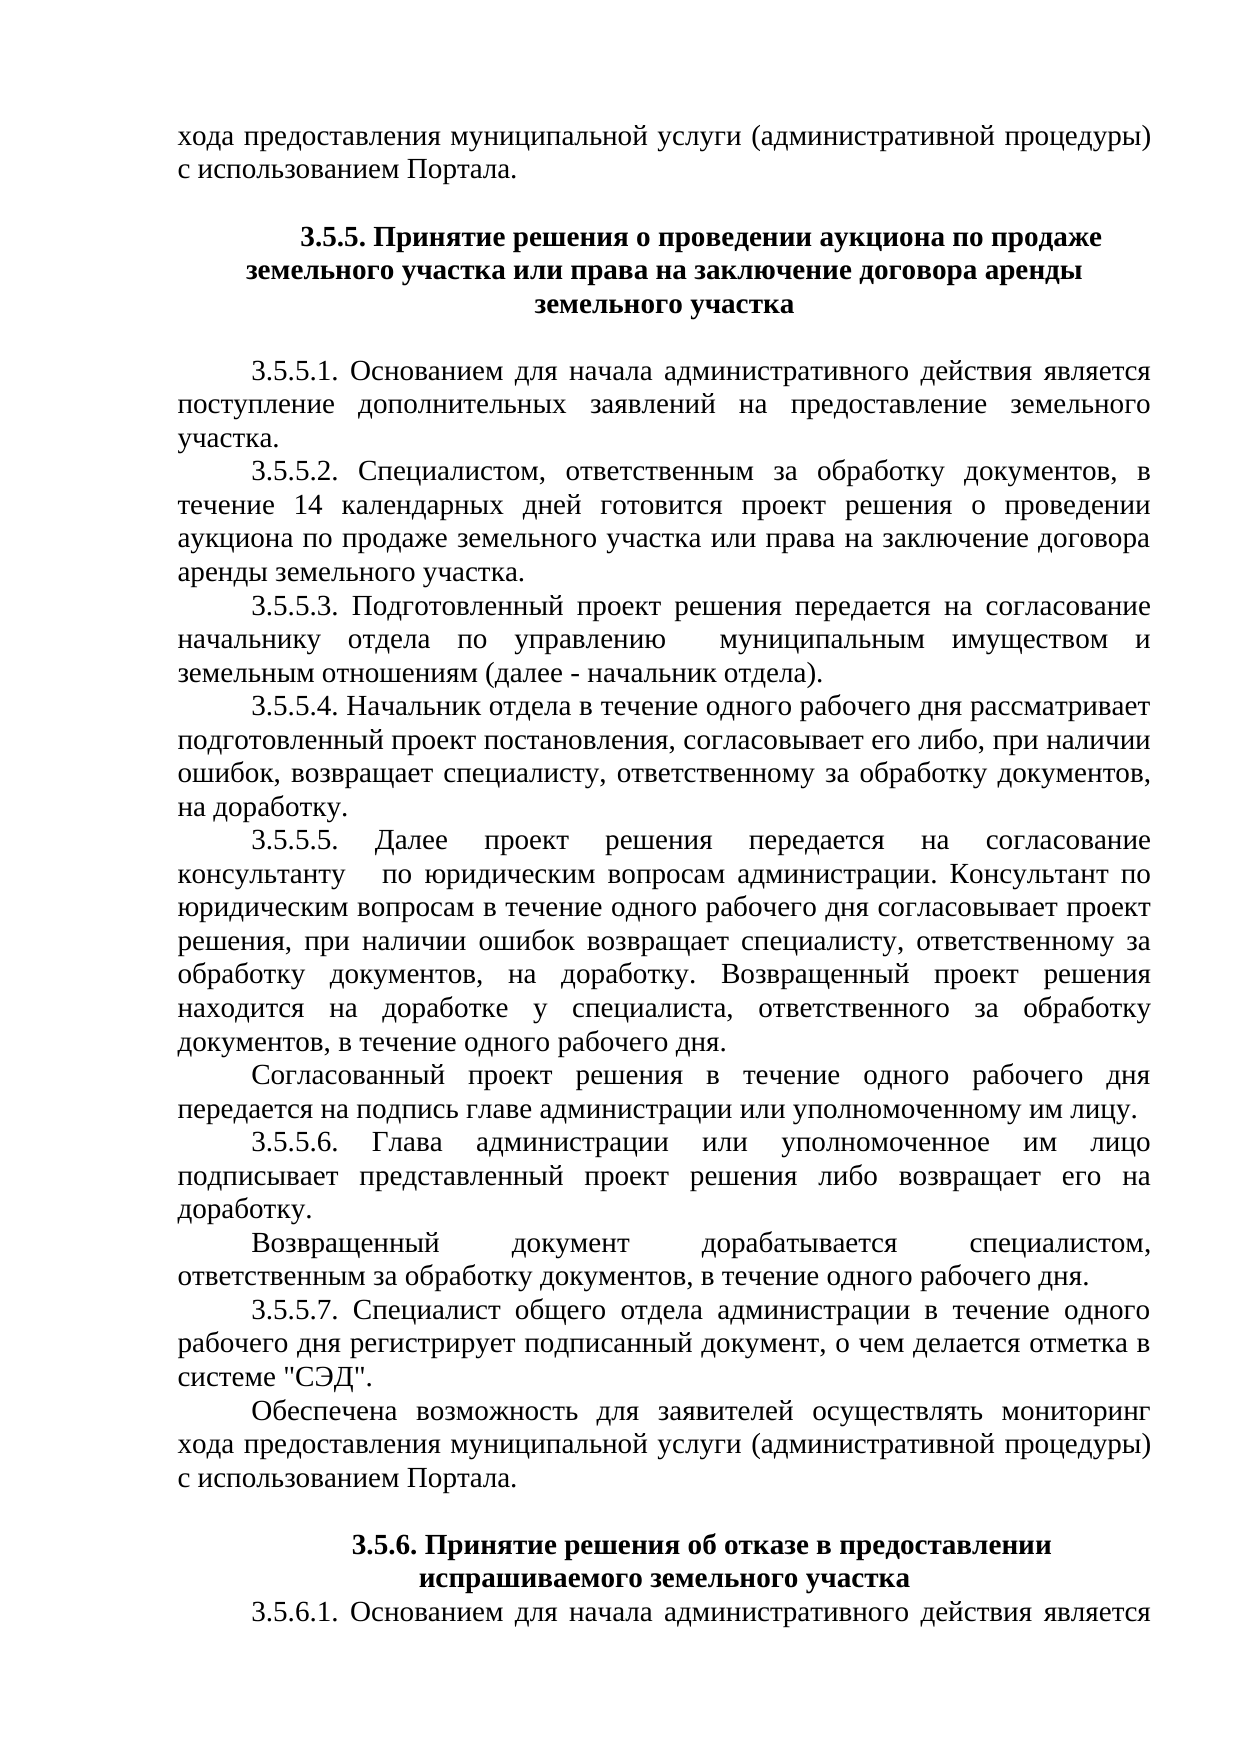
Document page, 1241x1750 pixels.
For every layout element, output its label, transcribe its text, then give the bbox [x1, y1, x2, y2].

text 3.5.5.7. Специалист общего отдела администрации в течение одного рабочего дня регистрирует подписанный документ, о чем делается отметка в системе "СЭД". [177, 1292, 1152, 1393]
subtitle 3.5.5. Принятие решения о проведении аукциона по продаже земельного участка или права на заключение договора аренды земельного участка [177, 219, 1152, 319]
text 3.5.5.3. Подготовленный проект решения передается на согласование начальнику отдела по управлению муниципальным имуществом и земельным отношениям (далее - начальник отдела). [177, 588, 1152, 688]
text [177, 118, 1152, 185]
text 3.5.5.4. Начальник отдела в течение одного рабочего дня рассматривает подготовленный проект постановления, согласовывает его либо, при наличии ошибок, возвращает специалисту, ответственному за обработку документов, на доработку. [177, 688, 1152, 822]
subtitle 3.5.6. Принятие решения об отказе в предоставлении испрашиваемого земельного участка [177, 1527, 1152, 1594]
text 3.5.5.6. Глава администрации или уполномоченное им лицо подписывает представленный проект решения либо возвращает его на доработку. [177, 1124, 1152, 1225]
text 3.5.5.5. Далее проект решения передается на согласование консультанту по юридическим вопросам администрации. Консультант по юридическим вопросам в течение одного рабочего дня согласовывает проект решения, при наличии ошибок возвращает специалисту, ответственному за обработку документов, на доработку. Возвращенный проект решения находится на доработке у специалиста, ответственного за обработку документов, в течение одного рабочего дня. [177, 822, 1152, 1057]
text Согласованный проект решения в течение одного рабочего дня передается на подпись главе администрации или уполномоченному им лицу. [177, 1057, 1152, 1124]
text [177, 1594, 1152, 1627]
text 3.5.5.2. Специалистом, ответственным за обработку документов, в течение 14 календарных дней готовится проект решения о проведении аукциона по продаже земельного участка или права на заключение договора аренды земельного участка. [177, 453, 1152, 588]
text Возвращенный документ дорабатывается специалистом, ответственным за обработку документов, в течение одного рабочего дня. [177, 1225, 1152, 1292]
text 3.5.5.1. Основанием для начала административного действия является поступление дополнительных заявлений на предоставление земельного участка. [177, 353, 1152, 453]
